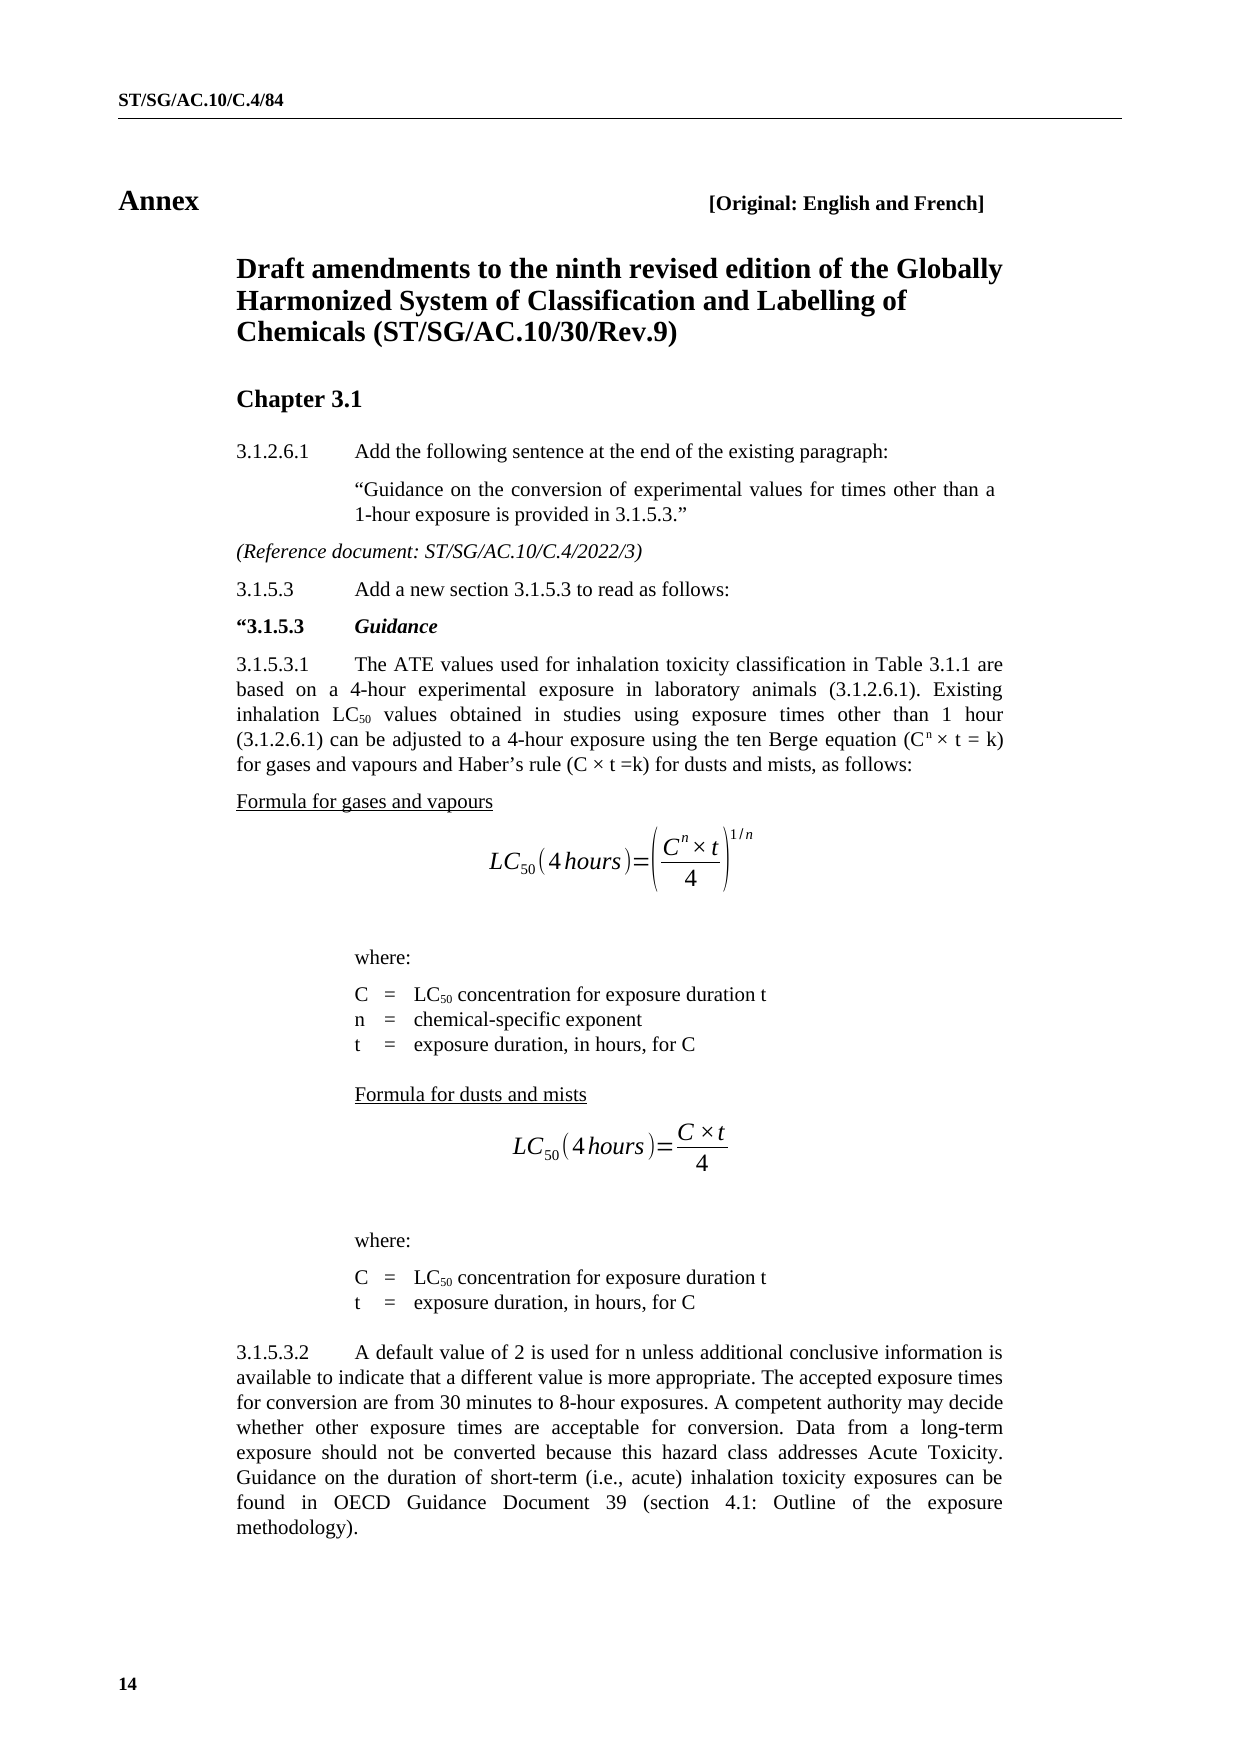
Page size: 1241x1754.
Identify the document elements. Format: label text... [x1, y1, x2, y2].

text Annex [Original: English and French] [118, 185, 1004, 216]
text 3.1.5.3 Add a new section 3.1.5.3 to read as follows: [236, 576, 1004, 601]
text 3.1.2.6.1 Add the following sentence at the end of the existing paragraph: [236, 438, 1004, 463]
text (Reference document: ST/SG/AC.10/C.4/2022/3) [236, 538, 1004, 563]
text t = exposure duration, in hours, for C [354, 1289, 1122, 1314]
text Formula for gases and vapours [236, 788, 1004, 813]
text 3.1.5.3.2 A default value of 2 is used for n unless additional conclusive information is available to indicate that a different value is more appropriate. The accepted exposure times for conversion are from 30 minutes to 8-hour exposures. A competent authority may decide whether other exposure times are acceptable for conversion. Data from a long-term exposure should not be converted because this hazard class addresses Acute Toxicity. Guidance on the duration of short-term (i.e., acute) inhalation toxicity exposures can be found in OECD Guidance Document 39 (section 4.1: Outline of the exposure methodology). [236, 1339, 1004, 1539]
text where: [118, 1228, 1122, 1252]
text n = chemical-specific exponent [354, 1006, 1122, 1031]
text t = exposure duration, in hours, for C [354, 1031, 1122, 1056]
text Formula for dusts and mists [354, 1081, 1004, 1106]
text Draft amendments to the ninth revised edition of the Globally Harmonized System of Classification and Labelling of Chemicals (ST/SG/AC.10/30/Rev.9) [118, 254, 1004, 348]
text “3.1.5.3 Guidance [236, 613, 1004, 638]
text 3.1.5.3.1 The ATE values used for inhalation toxicity classification in Table 3.1.1 are based on a 4-hour experimental exposure in laboratory animals (3.1.2.6.1). Existing inhalation LC50 values obtained in studies using exposure times other than 1 hour (3.1.2.6.1) can be adjusted to a 4-hour exposure using the ten Berge equation (Cn × t = k) for gases and vapours and Haber’s rule (C × t =k) for dusts and mists, as follows: [236, 651, 1004, 776]
text “Guidance on the conversion of experimental values for times other than a 1-hour exposure is provided in 3.1.5.3.” [354, 476, 1004, 526]
text C = LC50 concentration for exposure duration t [354, 1264, 1122, 1289]
text C = LC50 concentration for exposure duration t [354, 981, 1122, 1006]
text where: [118, 944, 1122, 969]
text Chapter 3.1 [118, 385, 1004, 413]
